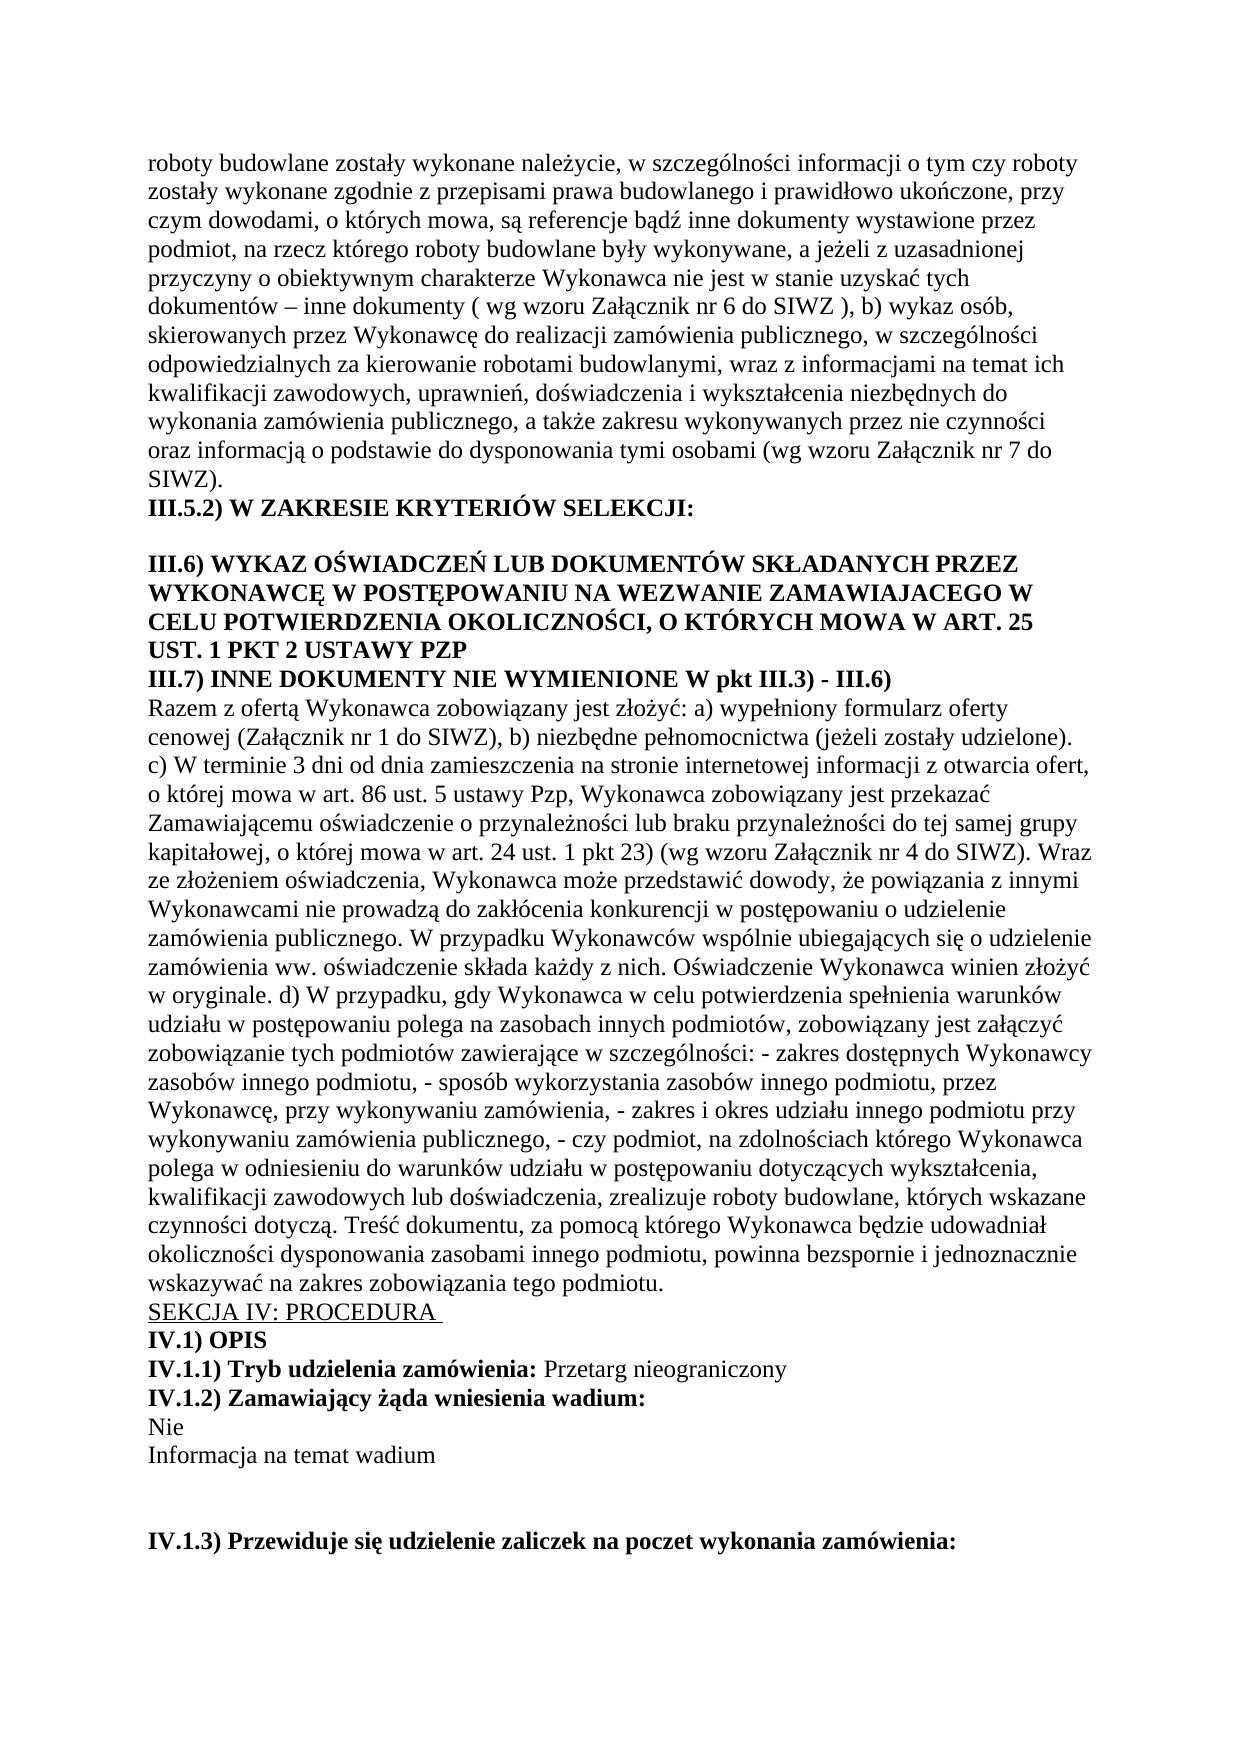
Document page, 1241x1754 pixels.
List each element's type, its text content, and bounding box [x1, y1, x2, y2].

text SEKCJA IV: PROCEDURA [148, 1297, 1093, 1326]
text Nie Informacja na temat wadium [148, 1412, 1093, 1497]
text IV.1) OPIS IV.1.1) Tryb udzielenia zamówienia: Przetarg nieograniczony IV.1.2) Zamawiający żąda wniesienia wadium: [148, 1326, 1093, 1412]
text III.7) INNE DOKUMENTY NIE WYMIENIONE W pkt III.3) - III.6) [148, 664, 1093, 693]
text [148, 148, 1093, 549]
text III.6) WYKAZ OŚWIADCZEŃ LUB DOKUMENTÓW SKŁADANYCH PRZEZ WYKONAWCĘ W POSTĘPOWANIU NA WEZWANIE ZAMAWIAJACEGO W CELU POTWIERDZENIA OKOLICZNOŚCI, O KTÓRYCH MOWA W ART. 25 UST. 1 PKT 2 USTAWY PZP [148, 549, 1093, 664]
text IV.1.3) Przewiduje się udzielenie zaliczek na poczet wykonania zamówienia: [148, 1497, 1093, 1555]
text Razem z ofertą Wykonawca zobowiązany jest złożyć: a) wypełniony formularz oferty cenowej (Załącznik nr 1 do SIWZ), b) niezbędne pełnomocnictwa (jeżeli zostały udzielone). c) W terminie 3 dni od dnia zamieszczenia na stronie internetowej informacji z otwarcia ofert, o której mowa w art. 86 ust. 5 ustawy Pzp, Wykonawca zobowiązany jest przekazać Zamawiającemu oświadczenie o przynależności lub braku przynależności do tej samej grupy kapitałowej, o której mowa w art. 24 ust. 1 pkt 23) (wg wzoru Załącznik nr 4 do SIWZ). Wraz ze złożeniem oświadczenia, Wykonawca może przedstawić dowody, że powiązania z innymi Wykonawcami nie prowadzą do zakłócenia konkurencji w postępowaniu o udzielenie zamówienia publicznego. W przypadku Wykonawców wspólnie ubiegających się o udzielenie zamówienia ww. oświadczenie składa każdy z nich. Oświadczenie Wykonawca winien złożyć w oryginale. d) W przypadku, gdy Wykonawca w celu potwierdzenia spełnienia warunków udziału w postępowaniu polega na zasobach innych podmiotów, zobowiązany jest załączyć zobowiązanie tych podmiotów zawierające w szczególności: - zakres dostępnych Wykonawcy zasobów innego podmiotu, - sposób wykorzystania zasobów innego podmiotu, przez Wykonawcę, przy wykonywaniu zamówienia, - zakres i okres udziału innego podmiotu przy wykonywaniu zamówienia publicznego, - czy podmiot, na zdolnościach którego Wykonawca polega w odniesieniu do warunków udziału w postępowaniu dotyczących wykształcenia, kwalifikacji zawodowych lub doświadczenia, zrealizuje roboty budowlane, których wskazane czynności dotyczą. Treść dokumentu, za pomocą którego Wykonawca będzie udowadniał okoliczności dysponowania zasobami innego podmiotu, powinna bezspornie i jednoznacznie wskazywać na zakres zobowiązania tego podmiotu. [148, 693, 1093, 1297]
